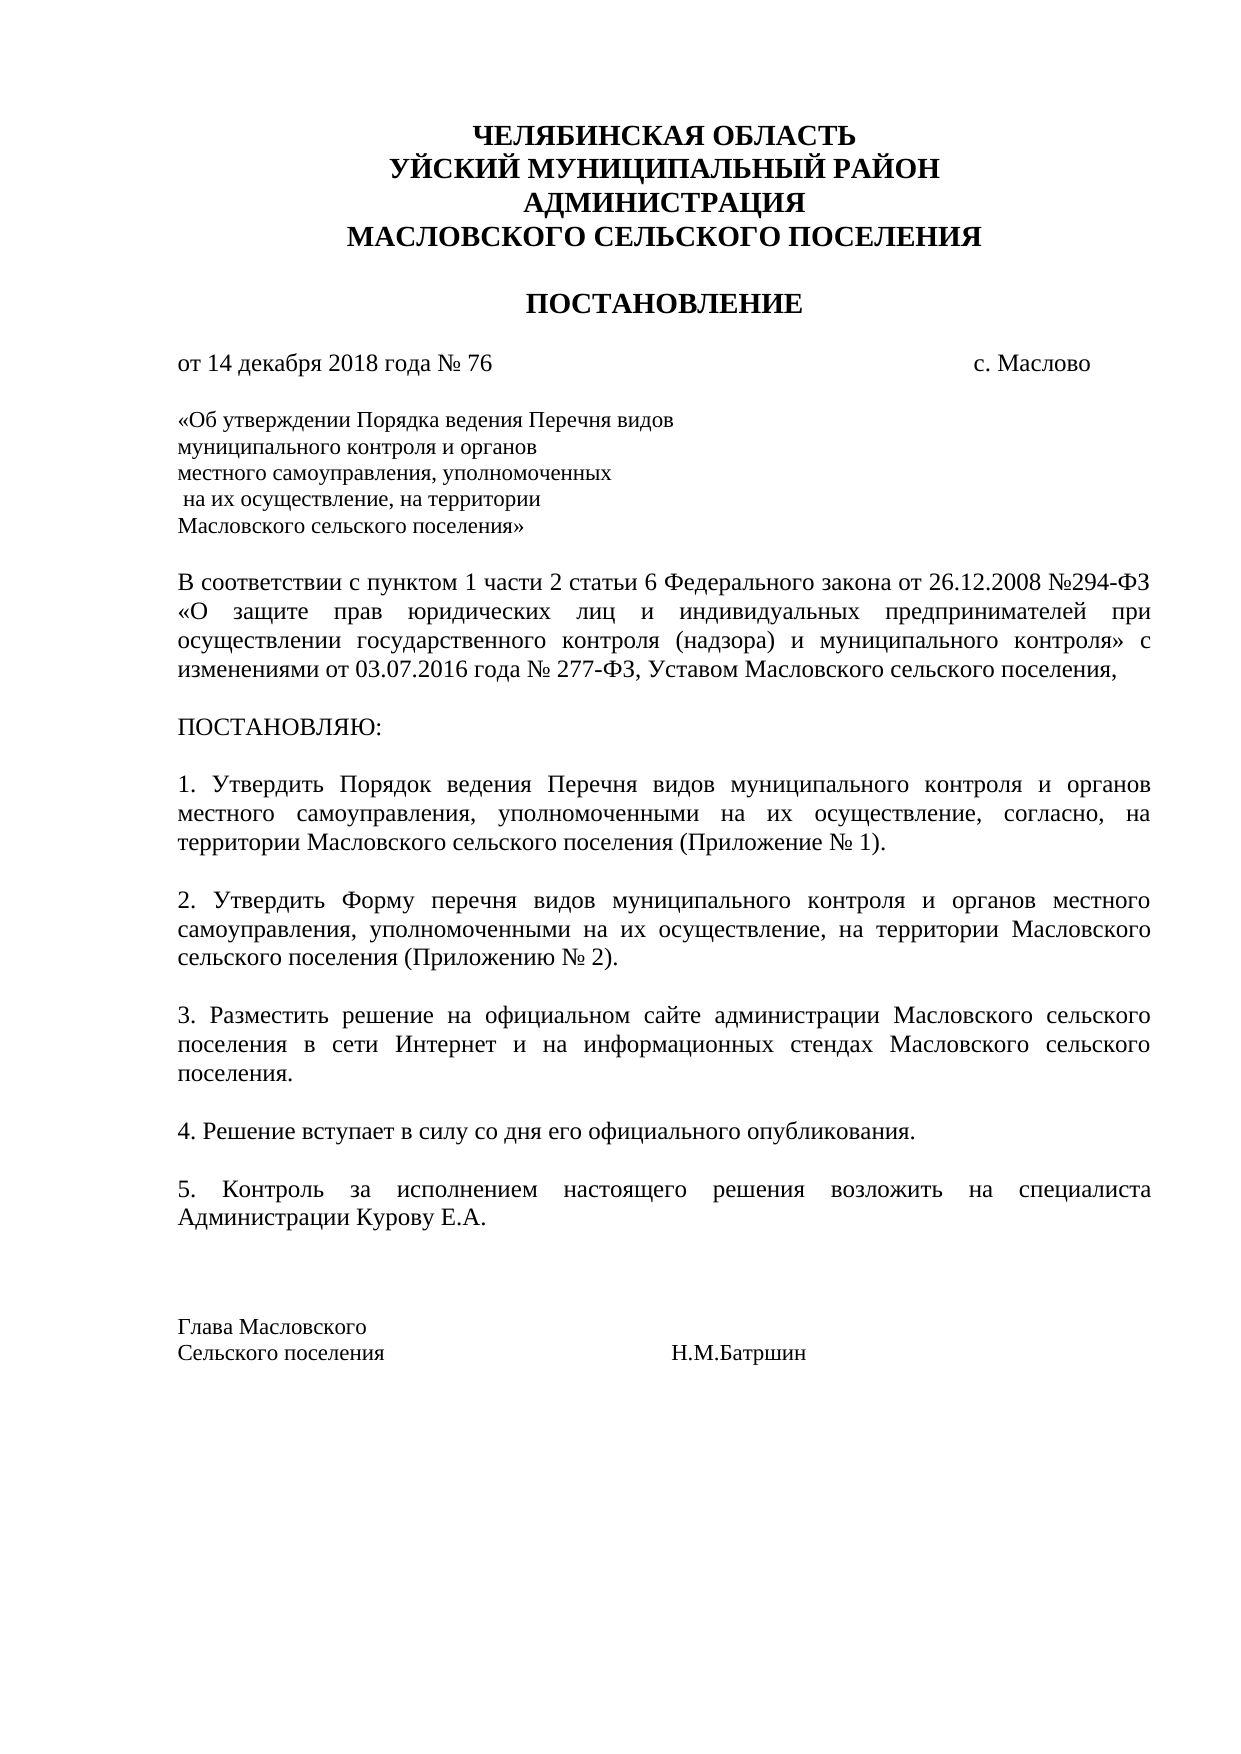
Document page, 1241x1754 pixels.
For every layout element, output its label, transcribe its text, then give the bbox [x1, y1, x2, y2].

text МАСЛОВСКОГО СЕЛЬСКОГО ПОСЕЛЕНИЯ [177, 219, 1152, 252]
text на их осуществление, на территории [177, 486, 1152, 512]
text 5. Контроль за исполнением настоящего решения возложить на специалиста Администрации Курову Е.А. [177, 1174, 1152, 1231]
text В соответствии с пунктом 1 части 2 статьи 6 Федерального закона от 26.12.2008 №294-ФЗ «О защите прав юридических лиц и индивидуальных предпринимателей при осуществлении государственного контроля (надзора) и муниципального контроля» с изменениями от 03.07.2016 года № 277-ФЗ, Уставом Масловского сельского поселения, [177, 567, 1152, 682]
text 4. Решение вступает в силу со дня его официального опубликования. [177, 1116, 1152, 1144]
text АДМИНИСТРАЦИЯ [177, 185, 1152, 219]
text Глава Масловского [177, 1313, 1152, 1339]
text 1. Утвердить Порядок ведения Перечня видов муниципального контроля и органов местного самоуправления, уполномоченными на их осуществление, согласно, на территории Масловского сельского поселения (Приложение № 1). [177, 769, 1152, 856]
text ЧЕЛЯБИНСКАЯ ОБЛАСТЬ [177, 118, 1152, 152]
text муниципального контроля и органов [177, 433, 1152, 459]
text 3. Разместить решение на официальном сайте администрации Масловского сельского поселения в сети Интернет и на информационных стендах Масловского сельского поселения. [177, 1000, 1152, 1087]
text УЙСКИЙ МУНИЦИПАЛЬНЫЙ РАЙОН [177, 152, 1152, 185]
text от 14 декабря 2018 года № 76 с. Маслово [177, 348, 1152, 377]
text «Об утверждении Порядка ведения Перечня видов [177, 406, 1152, 433]
text 2. Утвердить Форму перечня видов муниципального контроля и органов местного самоуправления, уполномоченными на их осуществление, на территории Масловского сельского поселения (Приложению № 2). [177, 885, 1152, 971]
text ПОСТАНОВЛЕНИЕ [177, 286, 1152, 319]
text Сельского поселения Н.М.Батршин [177, 1339, 1152, 1366]
text местного самоуправления, уполномоченных [177, 459, 1152, 486]
text Масловского сельского поселения» [177, 512, 1152, 538]
text ПОСТАНОВЛЯЮ: [177, 712, 1152, 740]
